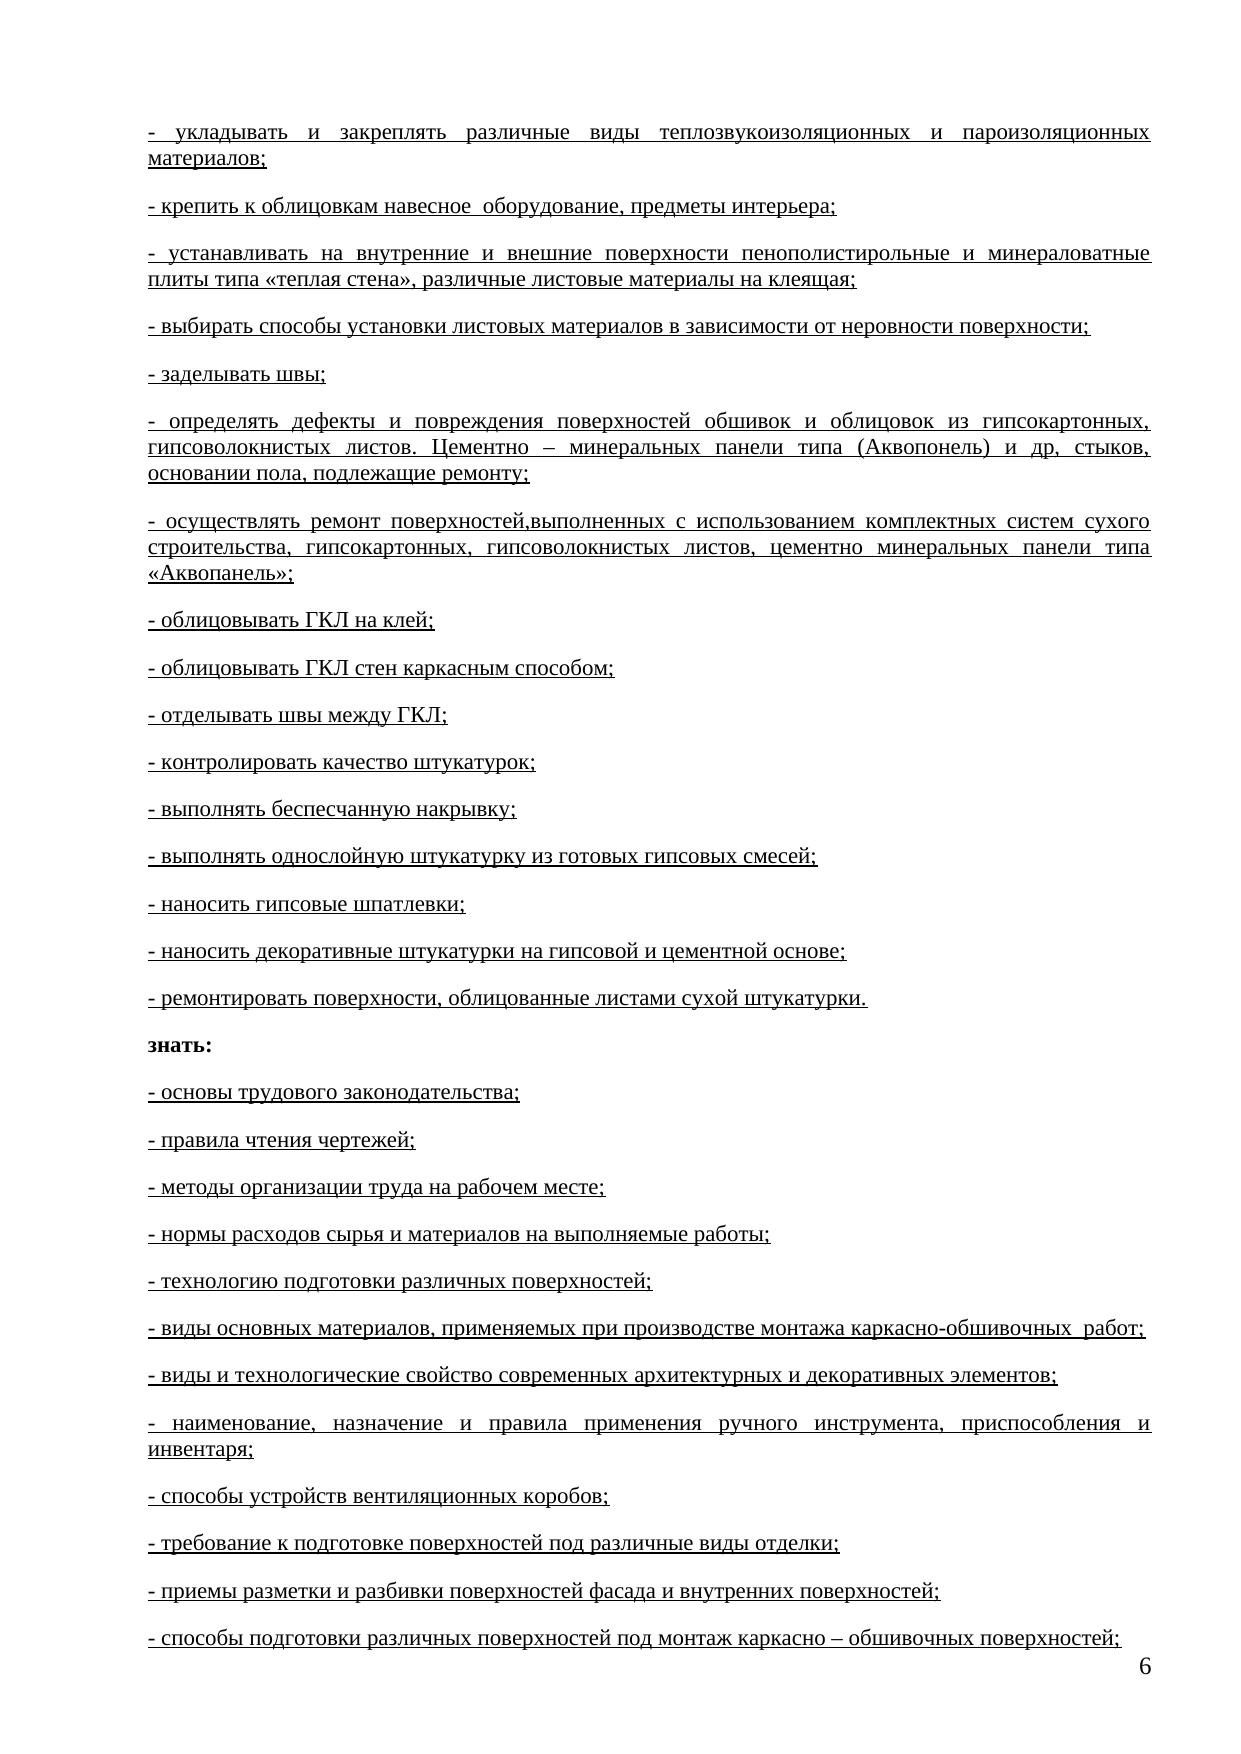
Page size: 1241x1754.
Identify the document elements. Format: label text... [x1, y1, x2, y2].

text - правила чтения чертежей; [148, 1126, 1152, 1152]
text - облицовывать ГКЛ на клей; [148, 607, 1152, 633]
text - устанавливать на внутренние и внешние поверхности пенополистирольные и минераловатные плиты типа «теплая стена», различные листовые материалы на клеящая; [148, 263, 1152, 292]
text - наносить декоративные штукатурки на гипсовой и цементной основе; [148, 937, 1152, 963]
text - технологию подготовки различных поверхностей; [148, 1267, 1152, 1293]
text - выполнять однослойную штукатурку из готовых гипсовых смесей; [148, 842, 1152, 869]
text - наносить гипсовые шпатлевки; [148, 890, 1152, 916]
text - осуществлять ремонт поверхностей,выполненных с использованием комплектных систем сухого строительства, гипсокартонных, гипсоволокнистых листов, цементно минеральных панели типа «Аквопанель»; [148, 557, 1152, 586]
text - наименование, назначение и правила применения ручного инструмента, приспособления и инвентаря; [148, 1433, 1152, 1461]
text знать: [148, 1031, 1152, 1058]
text - виды и технологические свойство современных архитектурных и декоративных элементов; [148, 1362, 1152, 1388]
text - определять дефекты и повреждения поверхностей обшивок и облицовок из гипсокартонных, гипсоволокнистых листов. Цементно – минеральных панели типа (Аквопонель) и др, стыков, основании пола, подлежащие ремонту; [148, 407, 1152, 486]
text - выбирать способы установки листовых материалов в зависимости от неровности поверхности; [148, 312, 1152, 339]
text - облицовывать ГКЛ стен каркасным способом; [148, 654, 1152, 680]
text - способы устройств вентиляционных коробов; [148, 1482, 1152, 1509]
text - наименование, назначение и правила применения ручного инструмента, приспособления и инвентаря; [148, 1409, 1152, 1432]
text - приемы разметки и разбивки поверхностей фасада и внутренних поверхностей; [148, 1577, 1152, 1603]
text - укладывать и закреплять различные виды теплозвукоизоляционных и пароизоляционных материалов; [148, 118, 1152, 171]
text - заделывать швы; [148, 359, 1152, 386]
text - методы организации труда на рабочем месте; [148, 1173, 1152, 1199]
text - контролировать качество штукатурок; [148, 748, 1152, 774]
text - виды основных материалов, применяемых при производстве монтажа каркасно-обшивочных работ; [148, 1314, 1152, 1341]
text - выполнять беспесчанную накрывку; [148, 795, 1152, 822]
text - осуществлять ремонт поверхностей,выполненных с использованием комплектных систем сухого строительства, гипсокартонных, гипсоволокнистых листов, цементно минеральных панели типа «Аквопанель»; [148, 507, 1152, 556]
text - нормы расходов сырья и материалов на выполняемые работы; [148, 1220, 1152, 1246]
text - отделывать швы между ГКЛ; [148, 701, 1152, 727]
text - способы подготовки различных поверхностей под монтаж каркасно – обшивочных поверхностей; [148, 1624, 1152, 1650]
text - основы трудового законодательства; [148, 1078, 1152, 1105]
text - ремонтировать поверхности, облицованные листами сухой штукатурки. [148, 984, 1152, 1010]
text - крепить к облицовкам навесное оборудование, предметы интерьера; [148, 192, 1152, 218]
text - устанавливать на внутренние и внешние поверхности пенополистирольные и минераловатные плиты типа «теплая стена», различные листовые материалы на клеящая; [148, 239, 1152, 262]
text - требование к подготовке поверхностей под различные виды отделки; [148, 1529, 1152, 1556]
